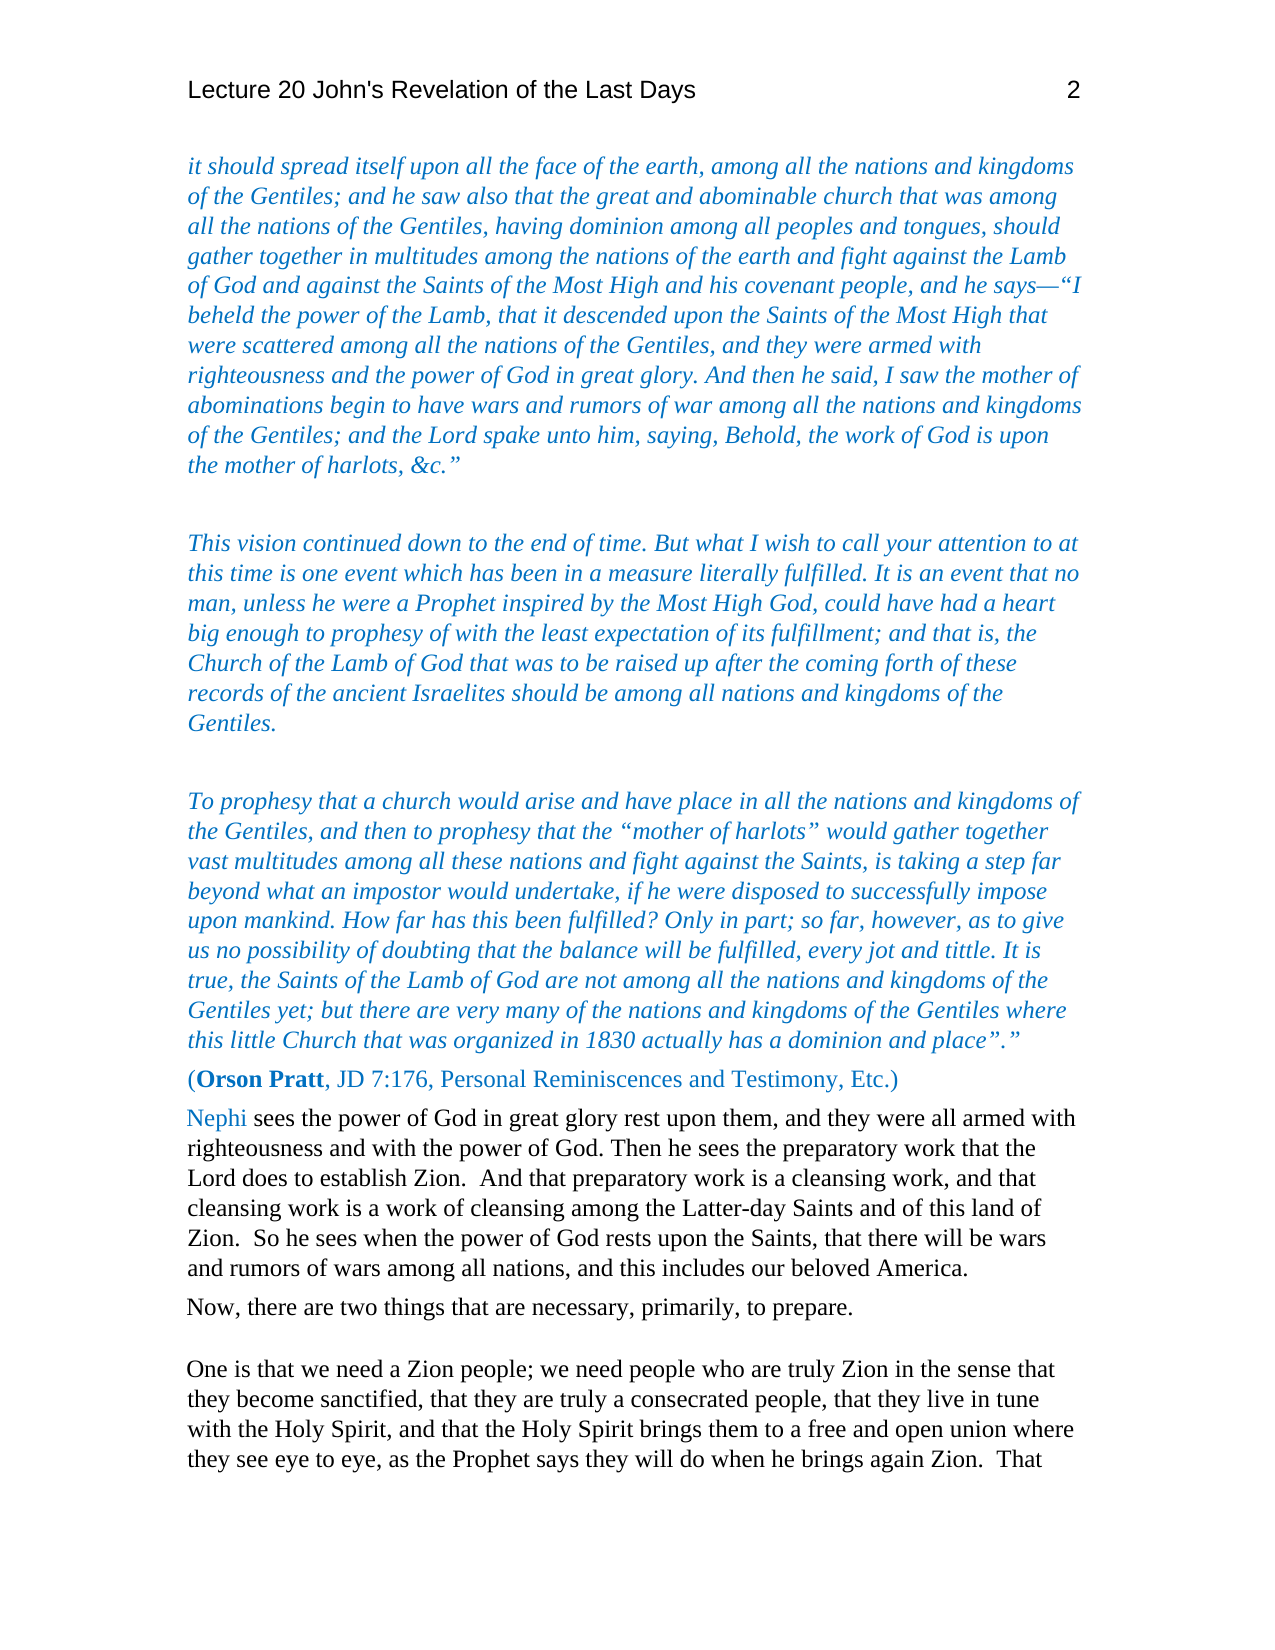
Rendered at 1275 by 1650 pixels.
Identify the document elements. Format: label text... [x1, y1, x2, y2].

text This vision continued down to the end of time. But what I wish to call your attention to at this time is one event which has been in a measure literally fulfilled. It is an event that no man, unless he were a Prophet inspired by the Most High God, could have had a heart big enough to prophesy of with the least expectation of its fulfillment; and that is, the Church of the Lamb of God that was to be raised up after the coming forth of these records of the ancient Israelites should be among all nations and kingdoms of the Gentiles. [187, 528, 1086, 736]
text (Orson Pratt, JD 7:176, Personal Reminiscences and Testimony, Etc.) [187, 1064, 1086, 1093]
text Now, there are two things that are necessary, primarily, to prepare. [186, 1292, 1086, 1321]
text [187, 151, 1086, 479]
text To prophesy that a church would arise and have place in all the nations and kingdoms of the Gentiles, and then to prophesy that the “mother of harlots” would gather together vast multitudes among all these nations and fight against the Saints, is taking a step far beyond what an impostor would undertake, if he were disposed to successfully impose upon mankind. How far has this been fulfilled? Only in part; so far, however, as to give us no possibility of doubting that the balance will be fulfilled, every jot and tittle. It is true, the Saints of the Lamb of God are not among all the nations and kingdoms of the Gentiles yet; but there are very many of the nations and kingdoms of the Gentiles where this little Church that was organized in 1830 actually has a dominion and place”.” [187, 786, 1086, 1054]
text Nephi sees the power of God in great glory rest upon them, and they were all armed with righteousness and with the power of God. Then he sees the preparatory work that the Lord does to establish Zion. And that preparatory work is a cleansing work, and that cleansing work is a work of cleansing among the Latter-day Saints and of this land of Zion. So he sees when the power of God rests upon the Saints, that there will be wars and rumors of wars among all nations, and this includes our beloved America. [186, 1103, 1086, 1282]
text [186, 1354, 1086, 1472]
